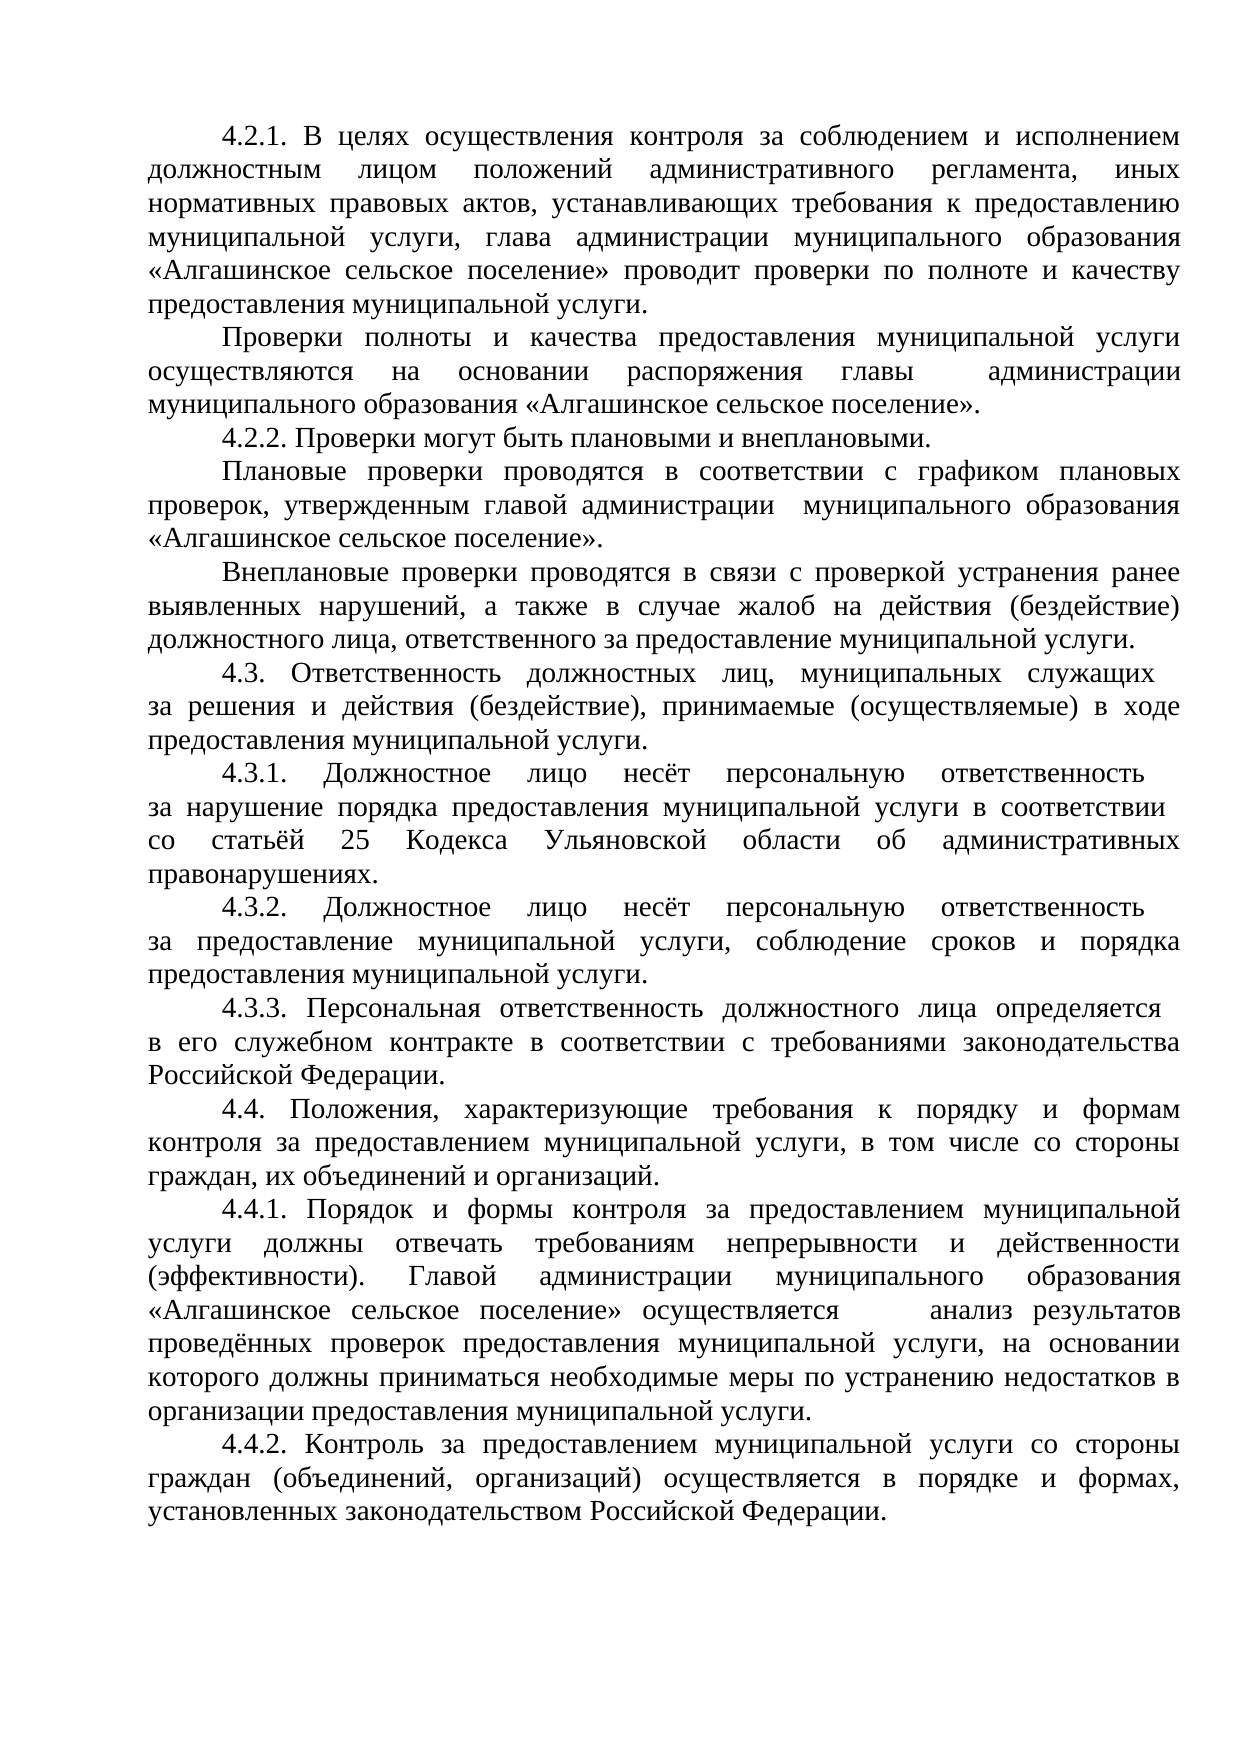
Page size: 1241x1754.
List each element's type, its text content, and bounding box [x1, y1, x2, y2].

text Плановые проверки проводятся в соответствии с графиком плановых проверок, утвержденным главой администрации муниципального образования «Алгашинское сельское поселение». [148, 453, 1181, 554]
text 4.3. Ответственность должностных лиц, муниципальных служащих за решения и действия (бездействие), принимаемые (осуществляемые) в ходе предоставления муниципальной услуги. [148, 655, 1181, 755]
text 4.2.2. Проверки могут быть плановыми и внеплановыми. [148, 420, 1181, 453]
text Проверки полноты и качества предоставления муниципальной услуги осуществляются на основании распоряжения главы администрации муниципального образования «Алгашинское сельское поселение». [148, 319, 1181, 420]
text 4.3.1. Должностное лицо несёт персональную ответственность за нарушение порядка предоставления муниципальной услуги в соответствии со статьёй 25 Кодекса Ульяновской области об административных правонарушениях. [148, 755, 1181, 889]
text 4.4. Положения, характеризующие требования к порядку и формам контроля за предоставлением муниципальной услуги, в том числе со стороны граждан, их объединений и организаций. [148, 1091, 1181, 1191]
text 4.2.1. В целях осуществления контроля за соблюдением и исполнением должностным лицом положений административного регламента, иных нормативных правовых актов, устанавливающих требования к предоставлению муниципальной услуги, глава администрации муниципального образования «Алгашинское сельское поселение» проводит проверки по полноте и качеству предоставления муниципальной услуги. [148, 118, 1181, 319]
text 4.4.2. Контроль за предоставлением муниципальной услуги со стороны граждан (объединений, организаций) осуществляется в порядке и формах, установленных законодательством Российской Федерации. [148, 1426, 1181, 1527]
text Внеплановые проверки проводятся в связи с проверкой устранения ранее выявленных нарушений, а также в случае жалоб на действия (бездействие) должностного лица, ответственного за предоставление муниципальной услуги. [148, 554, 1181, 655]
text 4.4.1. Порядок и формы контроля за предоставлением муниципальной услуги должны отвечать требованиям непрерывности и действенности (эффективности). Главой администрации муниципального образования «Алгашинское сельское поселение» осуществляется анализ результатов проведённых проверок предоставления муниципальной услуги, на основании которого должны приниматься необходимые меры по устранению недостатков в организации предоставления муниципальной услуги. [148, 1191, 1181, 1426]
text 4.3.3. Персональная ответственность должностного лица определяется в его служебном контракте в соответствии с требованиями законодательства Российской Федерации. [148, 990, 1181, 1091]
text 4.3.2. Должностное лицо несёт персональную ответственность за предоставление муниципальной услуги, соблюдение сроков и порядка предоставления муниципальной услуги. [148, 889, 1181, 990]
